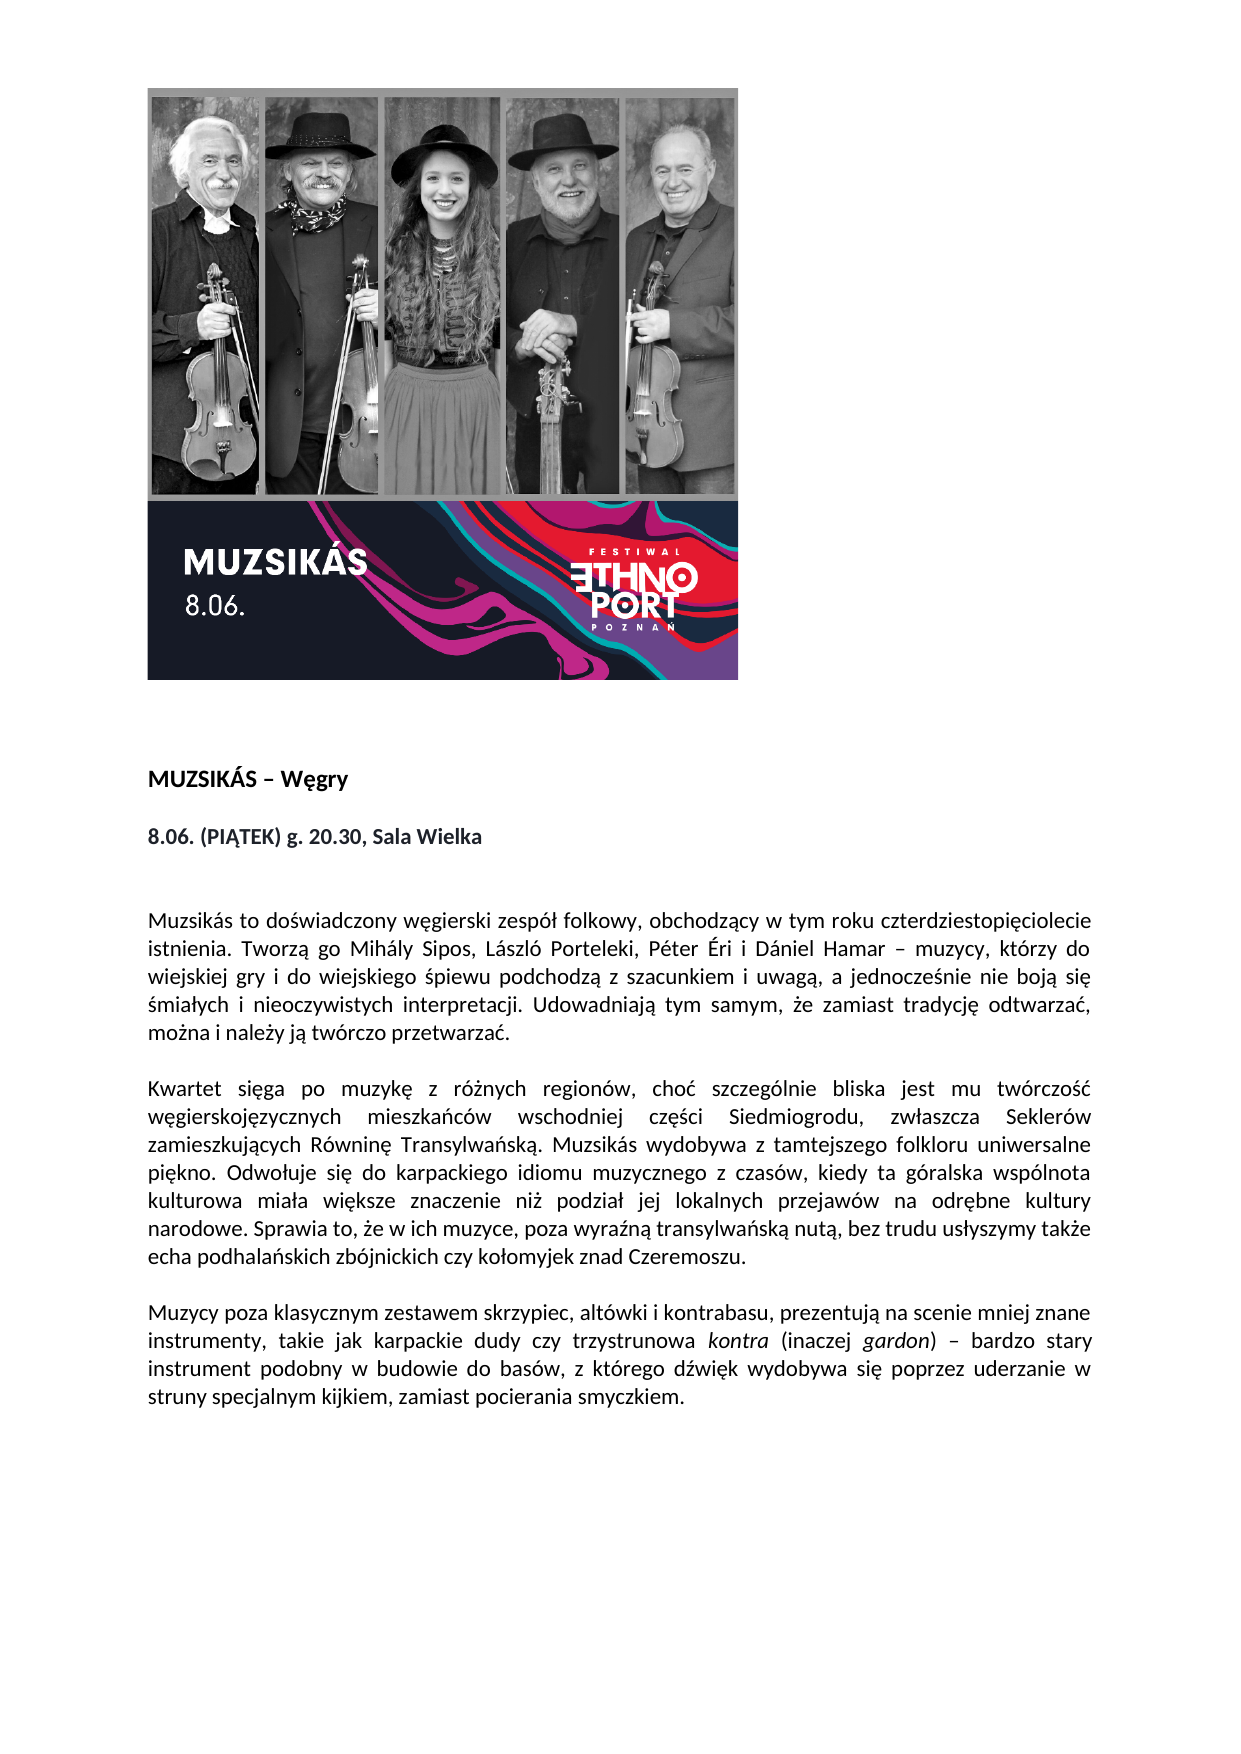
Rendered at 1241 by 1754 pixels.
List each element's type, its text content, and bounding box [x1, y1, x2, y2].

text Muzsikás to doświadczony węgierski zespół folkowy, obchodzący w tym roku czterdziestopięciolecie istnienia. Tworzą go Mihály Sipos, László Porteleki, Péter Éri i Dániel Hamar – muzycy, którzy do wiejskiej gry i do wiejskiego śpiewu podchodzą z szacunkiem i uwagą, a jednocześnie nie boją się śmiałych i nieoczywistych interpretacji. Udowadniają tym samym, że zamiast tradycję odtwarzać, można i należy ją twórczo przetwarzać. [148, 906, 1093, 1046]
text Muzycy poza klasycznym zestawem skrzypiec, altówki i kontrabasu, prezentują na scenie mniej znane instrumenty, takie jak karpackie dudy czy trzystrunowa kontra (inaczej gardon) – bardzo stary instrument podobny w budowie do basów, z którego dźwięk wydobywa się poprzez uderzanie w struny specjalnym kijkiem, zamiast pocierania smyczkiem. [148, 1298, 1093, 1410]
text MUZSIKÁS – Węgry [148, 763, 1093, 794]
picture [147, 88, 739, 680]
text Kwartet sięga po muzykę z różnych regionów, choć szczególnie bliska jest mu twórczość węgierskojęzycznych mieszkańców wschodniej części Siedmiogrodu, zwłaszcza Seklerów zamieszkujących Równinę Transylwańską. Muzsikás wydobywa z tamtejszego folkloru uniwersalne piękno. Odwołuje się do karpackiego idiomu muzycznego z czasów, kiedy ta góralska wspólnota kulturowa miała większe znaczenie niż podział jej lokalnych przejawów na odrębne kultury narodowe. Sprawia to, że w ich muzyce, poza wyraźną transylwańską nutą, bez trudu usłyszymy także echa podhalańskich zbójnickich czy kołomyjek znad Czeremoszu. [148, 1074, 1093, 1270]
text 8.06. (PIĄTEK) g. 20.30, Sala Wielka [148, 822, 1093, 850]
